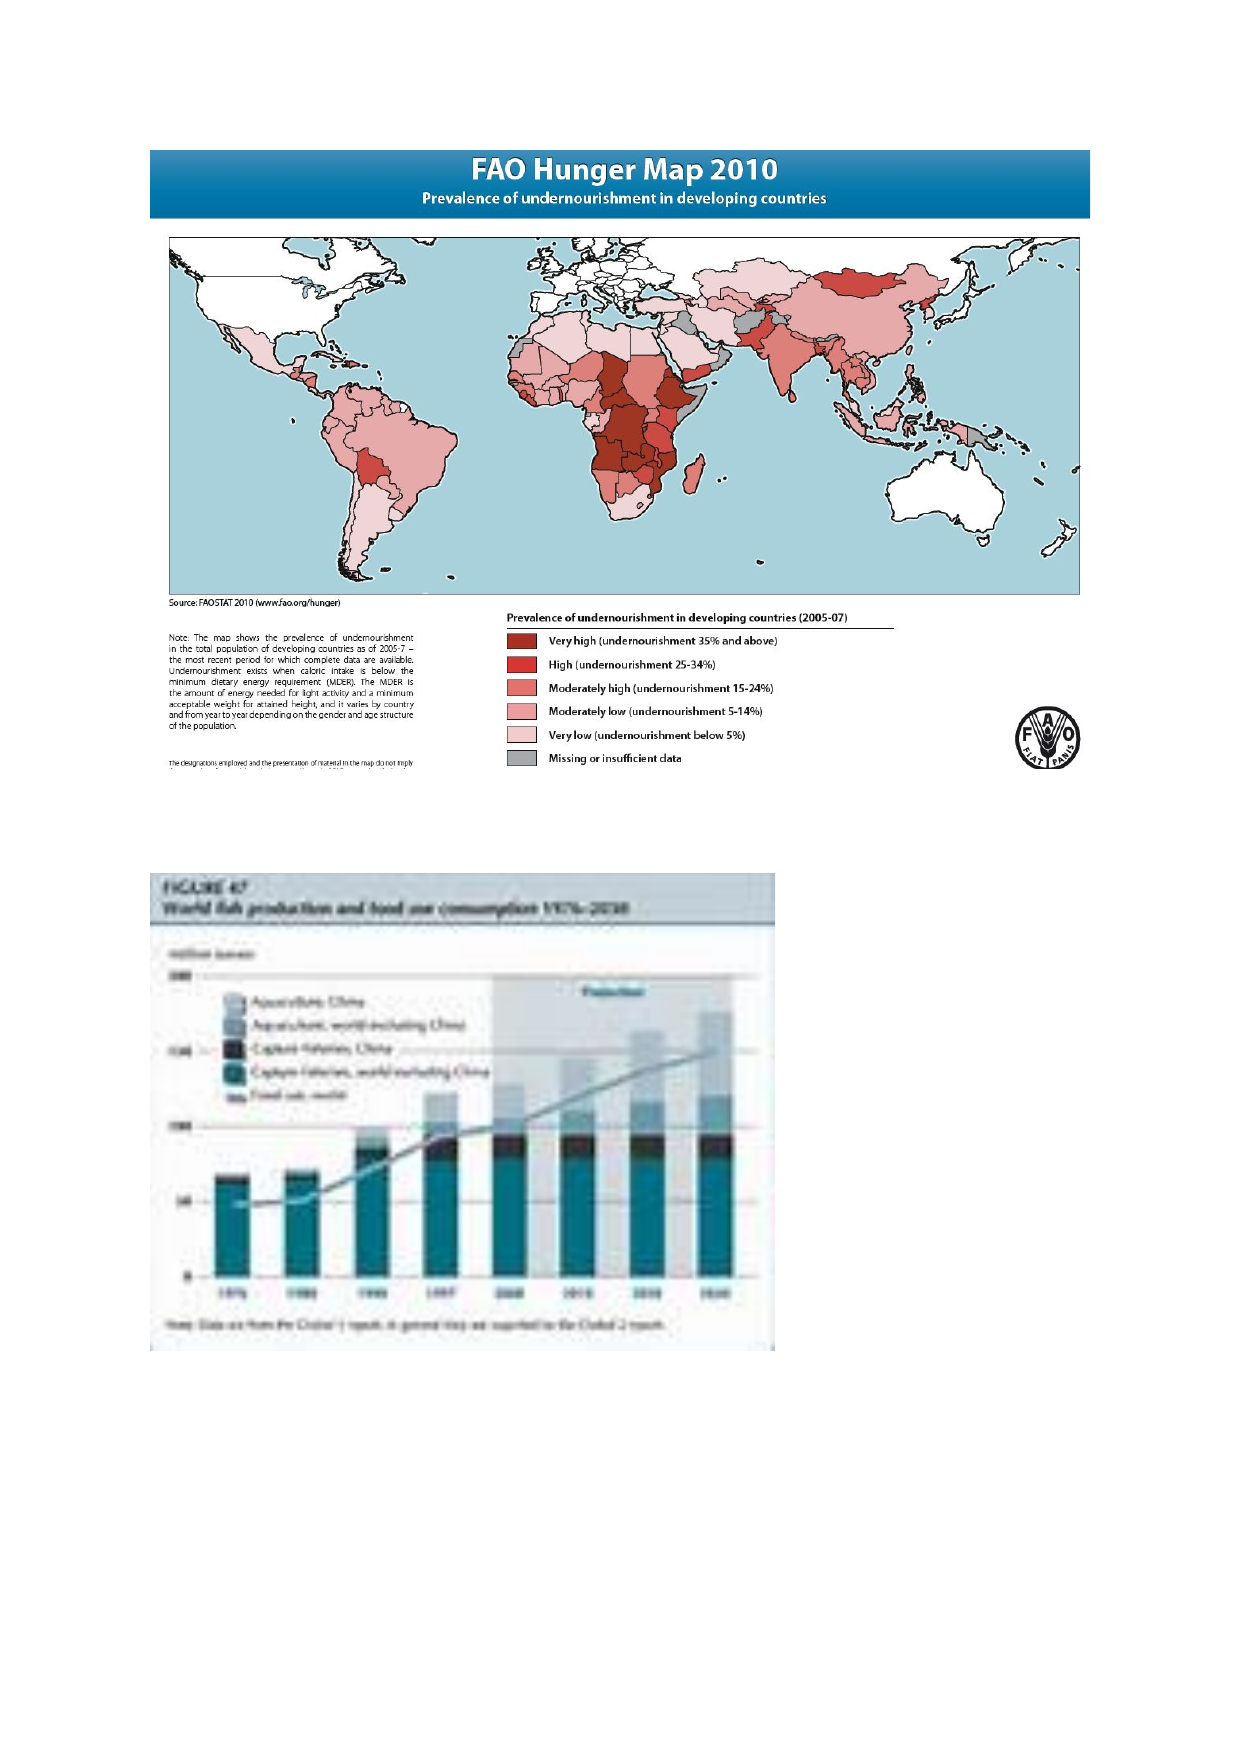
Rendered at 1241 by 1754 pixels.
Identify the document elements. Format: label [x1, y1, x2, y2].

picture [504, 191, 518, 203]
picture [150, 150, 1091, 186]
picture [760, 194, 807, 204]
picture [603, 192, 630, 203]
picture [658, 193, 672, 203]
picture [422, 192, 499, 203]
picture [522, 190, 601, 203]
picture [740, 196, 756, 207]
picture [675, 192, 737, 206]
picture [150, 218, 1091, 769]
picture [810, 195, 825, 203]
picture [150, 873, 776, 1351]
picture [633, 192, 656, 203]
